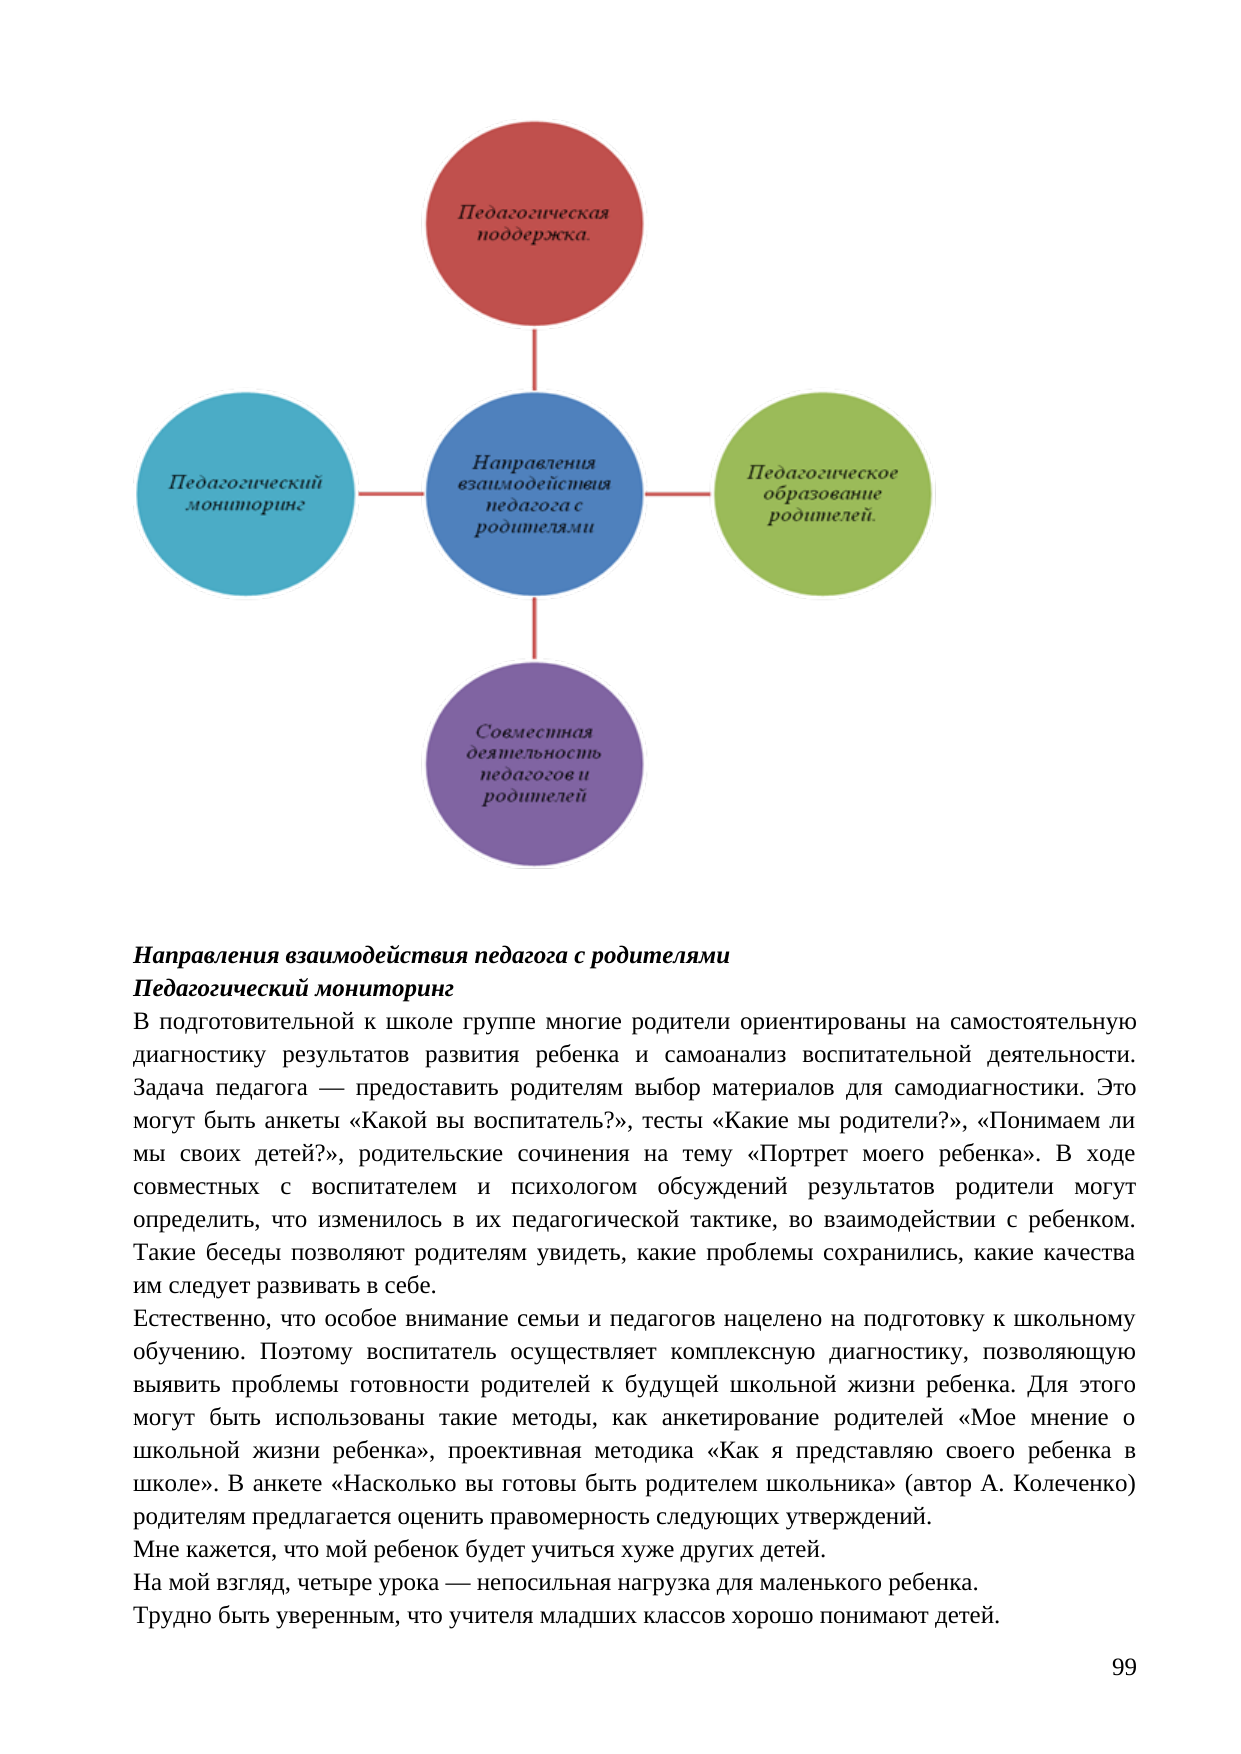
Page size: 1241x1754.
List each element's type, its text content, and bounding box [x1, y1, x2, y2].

picture [132, 118, 937, 870]
text Направления взаимодействия педагога с родителями [133, 940, 1137, 969]
text В подготовительной к школе группе многие родители ориентированы на самостоятельную диагностику результатов развития ребенка и самоанализ воспитательной деятельности. Задача педагога — предоставить родителям выбор материалов для самодиагностики. Это могут быть анкеты «Какой вы воспитатель?», тесты «Какие мы родители?», «Понимаем ли мы своих детей?», родительские сочинения на тему «Портрет моего ребенка». В ходе совместных с воспитателем и психологом обсуждений результатов родители могут определить, что изменилось в их педагогической тактике, во взаимодействии с ребенком. Такие беседы позволяют родителям увидеть, какие проблемы сохранились, какие качества им следует развивать в себе. [133, 1006, 1137, 1299]
text Педагогический мониторинг [133, 973, 1137, 1002]
text Трудно быть уверенным, что учителя младших классов хорошо понимают детей. [133, 1600, 1137, 1629]
text Естественно, что особое внимание семьи и педагогов нацелено на подготовку к школьному обучению. Поэтому воспитатель осуществляет комплексную диагностику, позволяющую выявить проблемы готовности родителей к будущей школьной жизни ребенка. Для этого могут быть использованы такие методы, как анкетирование родителей «Мое мнение о школьной жизни ребенка», проективная методика «Как я представляю своего ребенка в школе». В анкете «Насколько вы готовы быть родителем школьника» (автор А. Колеченко) родителям предлагается оценить правомерность следующих утверждений. [133, 1303, 1137, 1530]
text Мне кажется, что мой ребенок будет учиться хуже других детей. [133, 1534, 1137, 1563]
text На мой взгляд, четыре урока — непосильная нагрузка для маленького ребенка. [133, 1567, 1137, 1596]
